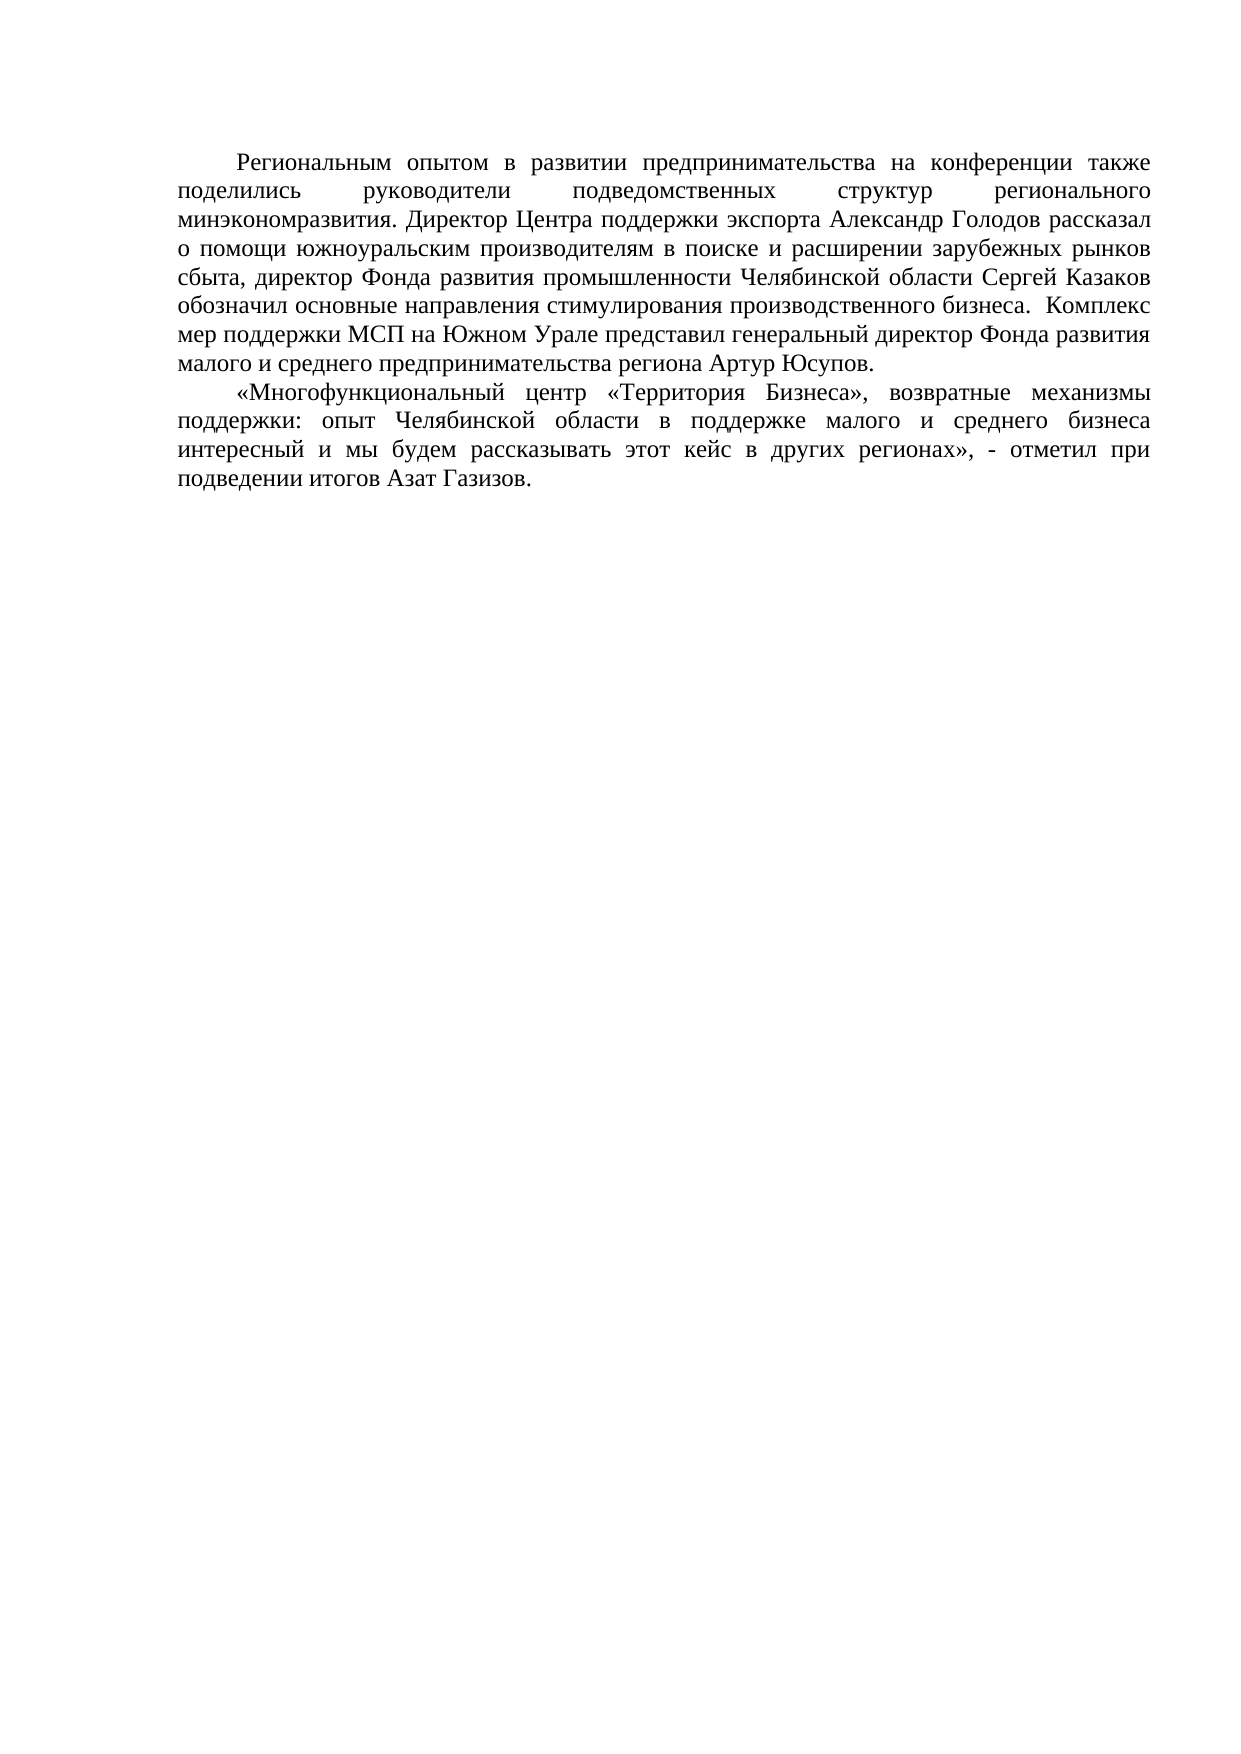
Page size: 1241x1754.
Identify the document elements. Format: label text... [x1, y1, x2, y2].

text «Многофункциональный центр «Территория Бизнеса», возвратные механизмы поддержки: опыт Челябинской области в поддержке малого и среднего бизнеса интересный и мы будем рассказывать этот кейс в других регионах», - отметил при подведении итогов Азат Газизов. [177, 377, 1152, 492]
text Региональным опытом в развитии предпринимательства на конференции также поделились руководители подведомственных структур регионального минэкономразвития. Директор Центра поддержки экспорта Александр Голодов рассказал о помощи южноуральским производителям в поиске и расширении зарубежных рынков сбыта, директор Фонда развития промышленности Челябинской области Сергей Казаков обозначил основные направления стимулирования производственного бизнеса. Комплекс мер поддержки МСП на Южном Урале представил генеральный директор Фонда развития малого и среднего предпринимательства региона Артур Юсупов. [177, 147, 1152, 377]
